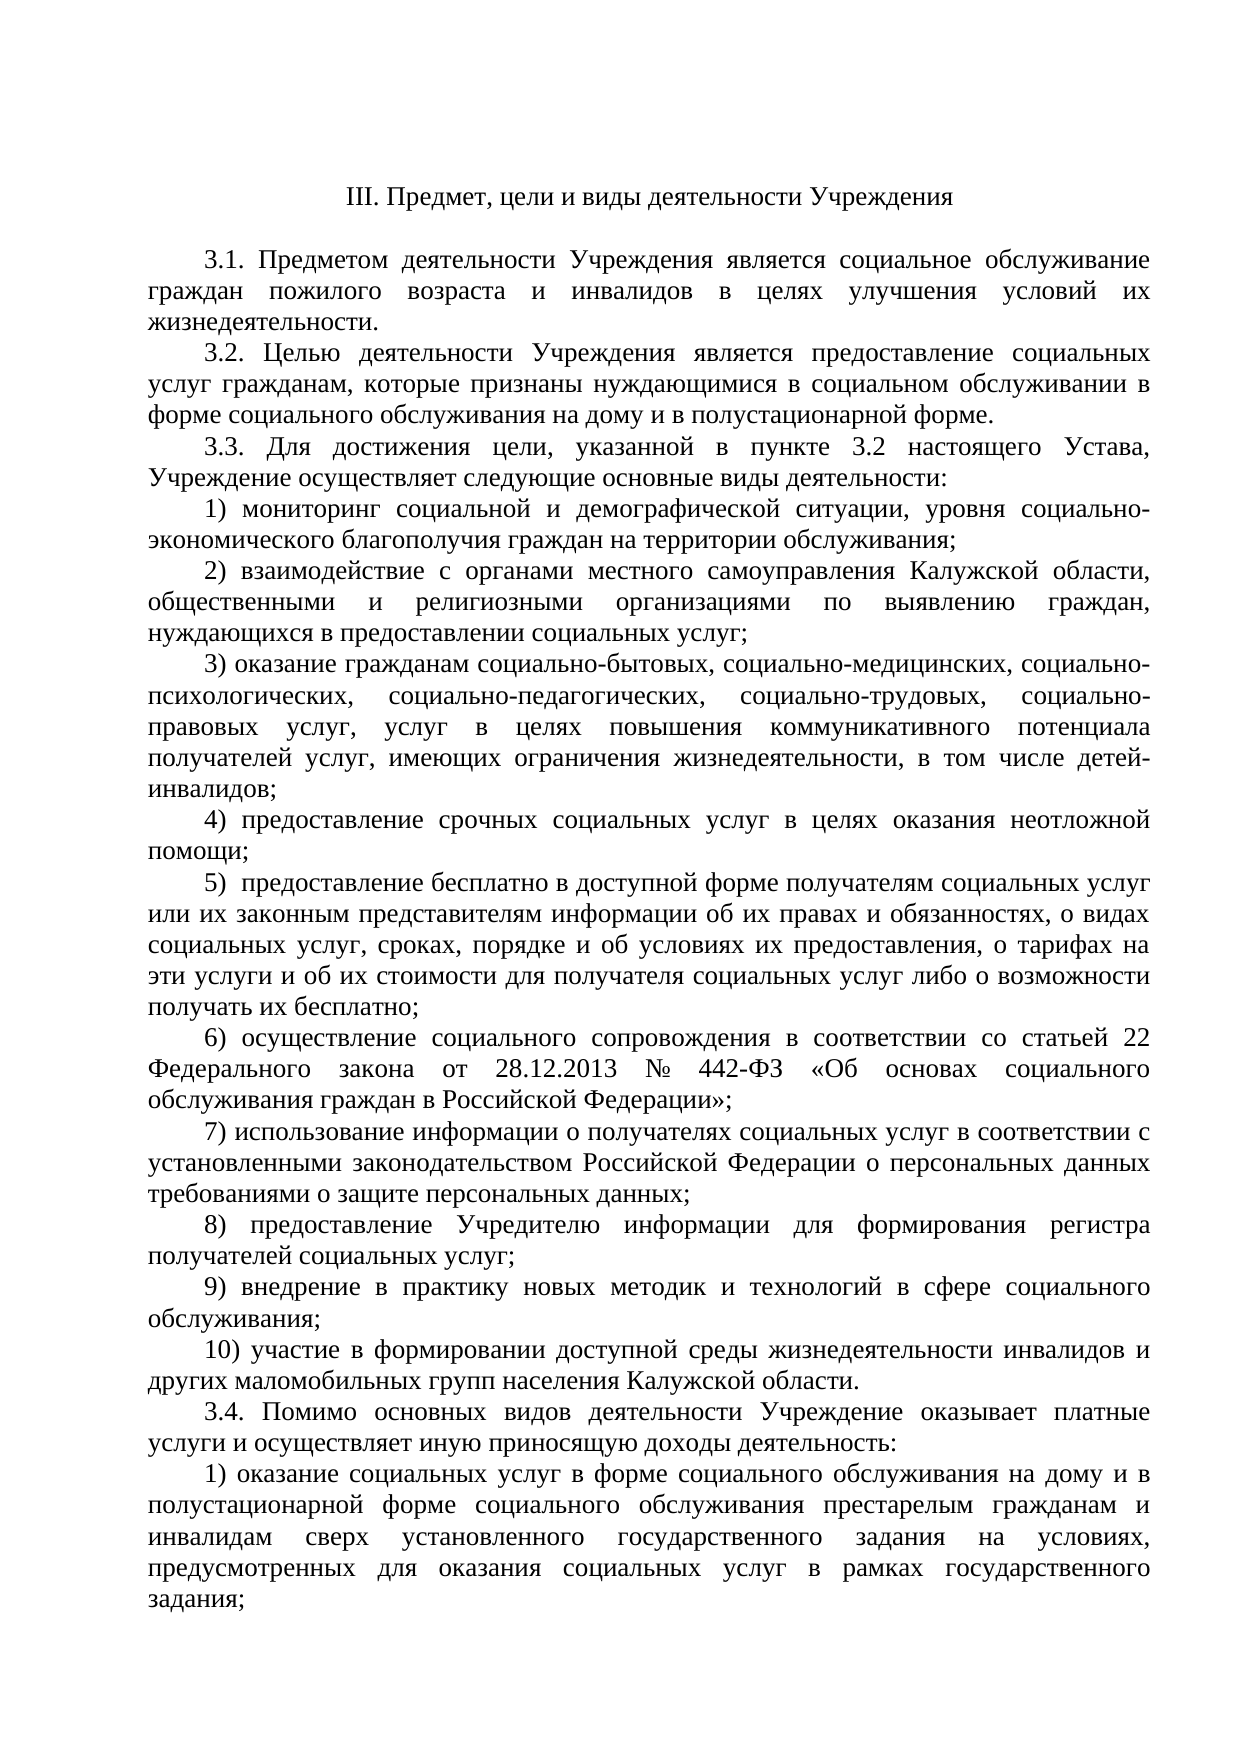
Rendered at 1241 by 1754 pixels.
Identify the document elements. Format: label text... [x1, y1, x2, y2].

text 3.1. Предметом деятельности Учреждения является социальное обслуживание граждан пожилого возраста и инвалидов в целях улучшения условий их жизнедеятельности. [148, 243, 1152, 336]
text 9) внедрение в практику новых методик и технологий в сфере социального обслуживания; [148, 1271, 1152, 1333]
text 5) предоставление бесплатно в доступной форме получателям социальных услуг или их законным представителям информации об их правах и обязанностях, о видах социальных услуг, сроках, порядке и об условиях их предоставления, о тарифах на эти услуги и об их стоимости для получателя социальных услуг либо о возможности получать их бесплатно; [148, 866, 1152, 1021]
text 3.4. Помимо основных видов деятельности Учреждение оказывает платные услуги и осуществляет иную приносящую доходы деятельность: [148, 1395, 1152, 1457]
text 1) оказание социальных услуг в форме социального обслуживания на дому и в полустационарной форме социального обслуживания престарелым гражданам и инвалидам сверх установленного государственного задания на условиях, предусмотренных для оказания социальных услуг в рамках государственного задания; [148, 1457, 1152, 1613]
text 4) предоставление срочных социальных услуг в целях оказания неотложной помощи; [148, 803, 1152, 866]
text 8) предоставление Учредителю информации для формирования регистра получателей социальных услуг; [148, 1208, 1152, 1271]
text 10) участие в формировании доступной среды жизнедеятельности инвалидов и других маломобильных групп населения Калужской области. [148, 1333, 1152, 1395]
text 1) мониторинг социальной и демографической ситуации, уровня социально-экономического благополучия граждан на территории обслуживания; [148, 492, 1152, 554]
text 2) взаимодействие с органами местного самоуправления Калужской области, общественными и религиозными организациями по выявлению граждан, нуждающихся в предоставлении социальных услуг; [148, 554, 1152, 648]
text 3.3. Для достижения цели, указанной в пункте 3.2 настоящего Устава, Учреждение осуществляет следующие основные виды деятельности: [148, 429, 1152, 492]
text 3) оказание гражданам социально-бытовых, социально-медицинских, социально-психологических, социально-педагогических, социально-трудовых, социально-правовых услуг, услуг в целях повышения коммуникативного потенциала получателей услуг, имеющих ограничения жизнедеятельности, в том числе детей-инвалидов; [148, 648, 1152, 803]
text 3.2. Целью деятельности Учреждения является предоставление социальных услуг гражданам, которые признаны нуждающимися в социальном обслуживании в форме социального обслуживания на дому и в полустационарной форме. [148, 336, 1152, 429]
text 6) осуществление социального сопровождения в соответствии со статьей 22 Федерального закона от 28.12.2013 № 442-ФЗ «Об основах социального обслуживания граждан в Российской Федерации»; [148, 1021, 1152, 1115]
text 7) использование информации о получателях социальных услуг в соответствии с установленными законодательством Российской Федерации о персональных данных требованиями о защите персональных данных; [148, 1115, 1152, 1208]
text III. Предмет, цели и виды деятельности Учреждения [148, 180, 1152, 212]
